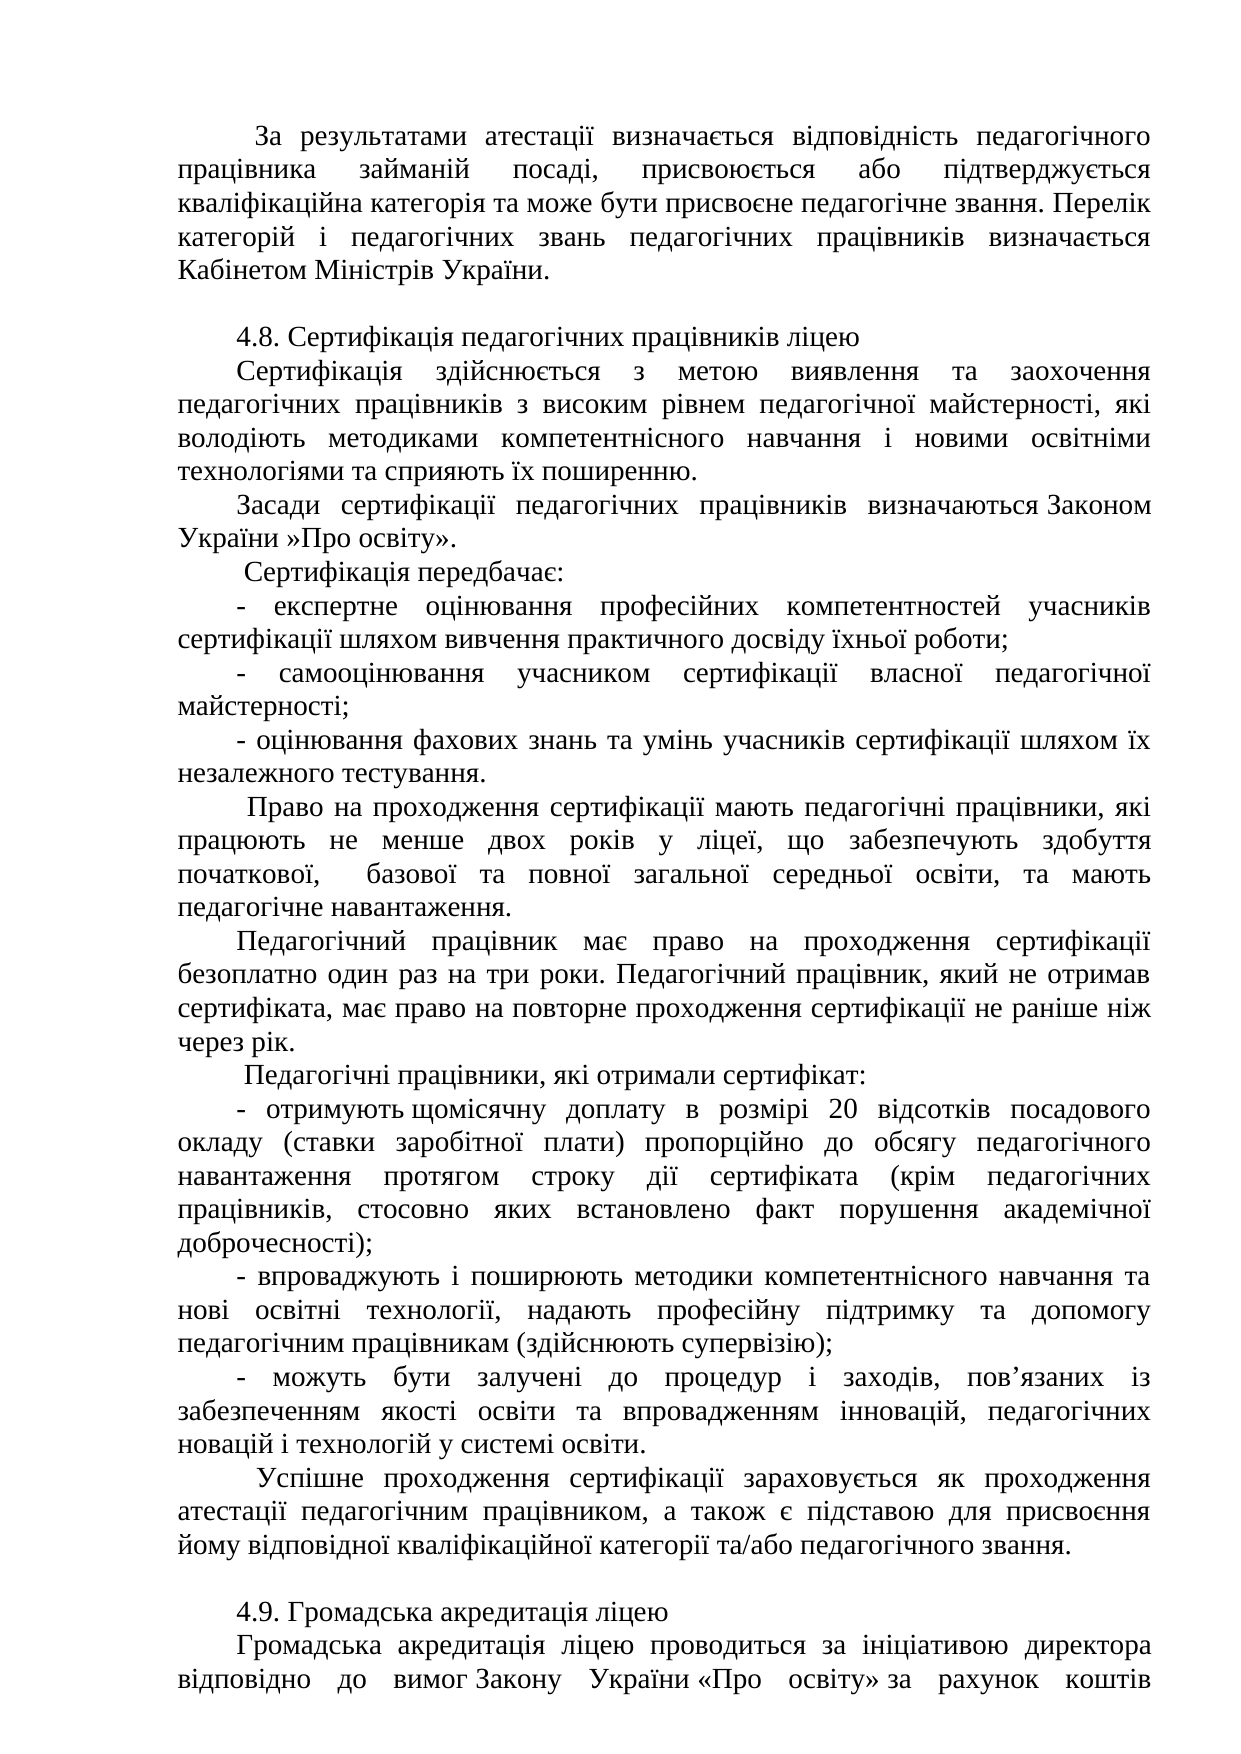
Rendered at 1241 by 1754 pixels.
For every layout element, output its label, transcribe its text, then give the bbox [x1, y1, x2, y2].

text За результатами атестації визначається відповідність педагогічного працівника займаній посаді, присвоюється або підтверджується кваліфікаційна категорія та може бути присвоєне педагогічне звання. Перелік категорій і педагогічних звань педагогічних працівників визначається Кабінетом Міністрів України. [177, 118, 1152, 286]
text - експертне оцінювання професійних компетентностей учасників сертифікації шляхом вивчення практичного досвіду їхньої роботи; [177, 588, 1152, 655]
text Право на проходження сертифікації мають педагогічні працівники, які працюють не менше двох років у ліцеї, що забезпечують здобуття початкової, базової та повної загальної середньої освіти, та мають педагогічне навантаження. [177, 789, 1152, 923]
text - отримують щомісячну доплату в розмірі 20 відсотків посадового окладу (ставки заробітної плати) пропорційно до обсягу педагогічного навантаження протягом строку дії сертифіката (крім педагогічних працівників, стосовно яких встановлено факт порушення академічної доброчесності); [177, 1091, 1152, 1258]
text - впроваджують і поширюють методики компетентнісного навчання та нові освітні технології, надають професійну підтримку та допомогу педагогічним працівникам (здійснюють супервізію); [177, 1258, 1152, 1359]
text - оцінювання фахових знань та умінь учасників сертифікації шляхом їх незалежного тестування. [177, 722, 1152, 789]
text 4.8. Сертифікація педагогічних працівників ліцею [177, 319, 1152, 353]
text - самооцінювання учасником сертифікації власної педагогічної майстерності; [177, 655, 1152, 722]
text Успішне проходження сертифікації зараховується як проходження атестації педагогічним працівником, а також є підставою для присвоєння йому відповідної кваліфікаційної категорії та/або педагогічного звання. [177, 1460, 1152, 1560]
text Педагогічні працівники, які отримали сертифікат: [177, 1057, 1152, 1091]
text - можуть бути залучені до процедур і заходів, пов’язаних із забезпеченням якості освіти та впровадженням інновацій, педагогічних новацій і технологій у системі освіти. [177, 1359, 1152, 1460]
text 4.9. Громадська акредитація ліцею [177, 1594, 1152, 1627]
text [177, 1627, 1152, 1694]
text Педагогічний працівник має право на проходження сертифікації безоплатно один раз на три роки. Педагогічний працівник, який не отримав сертифіката, має право на повторне проходження сертифікації не раніше ніж через рік. [177, 923, 1152, 1057]
text Засади сертифікації педагогічних працівників визначаються Законом України »Про освіту». [177, 487, 1152, 554]
text Сертифікація здійснюється з метою виявлення та заохочення педагогічних працівників з високим рівнем педагогічної майстерності, які володіють методиками компетентнісного навчання і новими освітніми технологіями та сприяють їх поширенню. [177, 353, 1152, 487]
text Сертифікація передбачає: [177, 554, 1152, 588]
